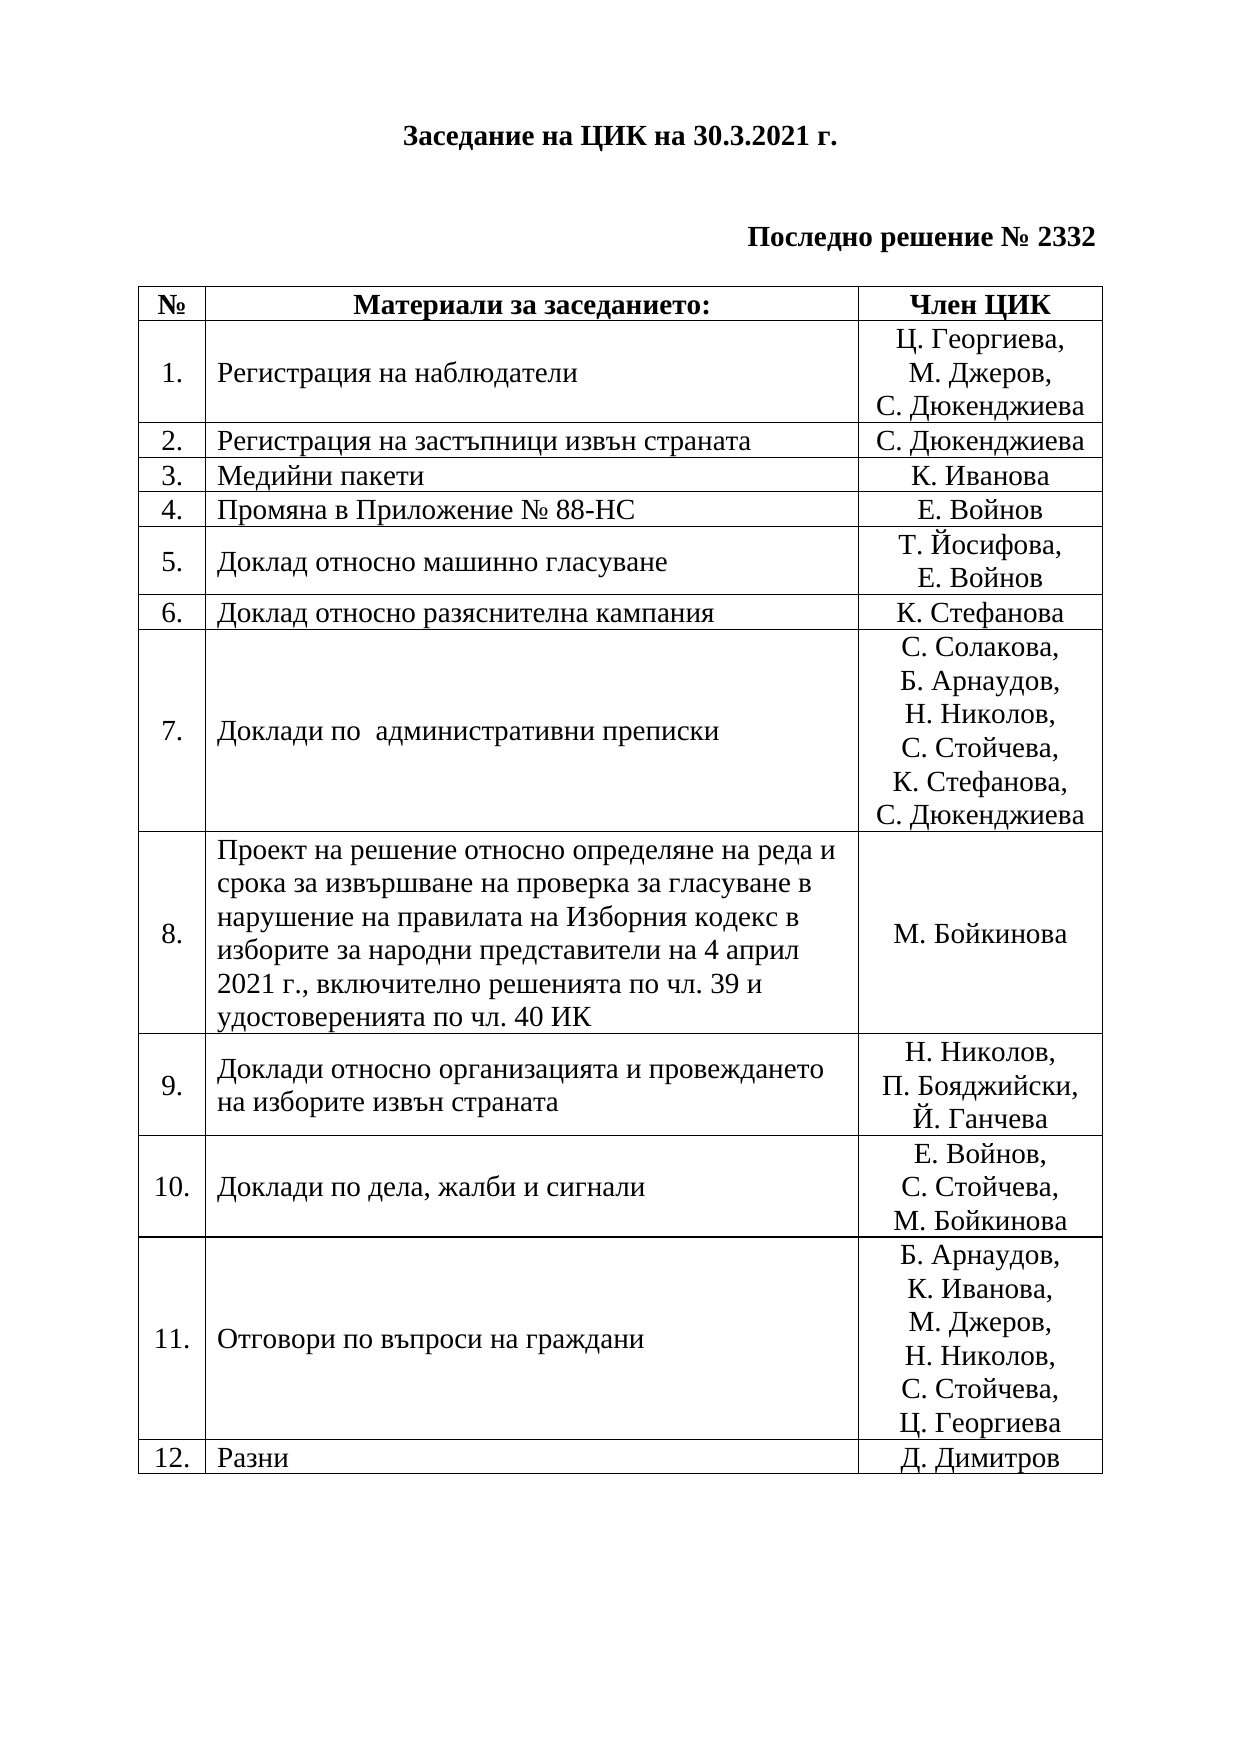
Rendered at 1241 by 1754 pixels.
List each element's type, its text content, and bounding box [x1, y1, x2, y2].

table_cell Медийни пакети [206, 458, 858, 491]
table_cell Разни [206, 1440, 858, 1473]
table_cell Доклади по административни преписки [206, 630, 858, 831]
table_cell 8. [139, 832, 205, 1033]
table_cell Проект на решение относно определяне на реда и срока за извършване на проверка за гласуване в нарушение на правилата на Изборния кодекс в изборите за народни представители на 4 април 2021 г., включително решенията по чл. 39 и удостоверенията по чл. 40 ИК [206, 832, 858, 1033]
table_cell Доклад относно машинно гласуване [206, 527, 858, 594]
text Заседание на ЦИК на 30.3.2021 г. [148, 118, 1093, 152]
table_cell 9. [139, 1034, 205, 1135]
table_cell Доклад относно разяснителна кампания [206, 595, 858, 628]
text Последно решение № 2332 [148, 219, 1096, 252]
table_header № [139, 287, 205, 320]
table_cell 7. [139, 630, 205, 831]
table_cell Доклади по дела, жалби и сигнали [206, 1136, 858, 1236]
table_cell Ц. Георгиева, М. Джеров, С. Дюкенджиева [859, 321, 1102, 422]
table_cell 5. [139, 527, 205, 594]
table_cell Промяна в Приложение № 88-НС [206, 492, 858, 526]
table_cell Б. Арнаудов, К. Иванова, М. Джеров, Н. Николов, С. Стойчева, Ц. Георгиева [859, 1238, 1102, 1439]
table_cell К. Стефанова [859, 595, 1102, 628]
table_cell М. Бойкинова [859, 832, 1102, 1033]
table_cell Регистрация на застъпници извън страната [206, 423, 858, 457]
table_cell Т. Йосифова, Е. Войнов [859, 527, 1102, 594]
table_cell 3. [139, 458, 205, 491]
table_cell Н. Николов, П. Бояджийски, Й. Ганчева [859, 1034, 1102, 1135]
table_cell Е. Войнов, С. Стойчева, М. Бойкинова [859, 1136, 1102, 1236]
table_cell 11. [139, 1238, 205, 1439]
table_cell С. Солакова, Б. Арнаудов, Н. Николов, С. Стойчева, К. Стефанова, С. Дюкенджиева [859, 630, 1102, 831]
table_cell Е. Войнов [859, 492, 1102, 526]
table_cell К. Иванова [859, 458, 1102, 491]
table_cell Регистрация на наблюдатели [206, 321, 858, 422]
table_cell Отговори по въпроси на граждани [206, 1238, 858, 1439]
table_header Член ЦИК [859, 287, 1102, 320]
table_header Материали за заседанието: [206, 287, 858, 320]
table_cell 4. [139, 492, 205, 526]
table_cell Доклади относно организацията и провеждането на изборите извън страната [206, 1034, 858, 1135]
table_cell 1. [139, 321, 205, 422]
table_cell 2. [139, 423, 205, 457]
table_cell 10. [139, 1136, 205, 1236]
table_cell 6. [139, 595, 205, 628]
table_cell С. Дюкенджиева [859, 423, 1102, 457]
table_cell 12. [139, 1440, 205, 1473]
table_cell Д. Димитров [859, 1440, 1102, 1473]
